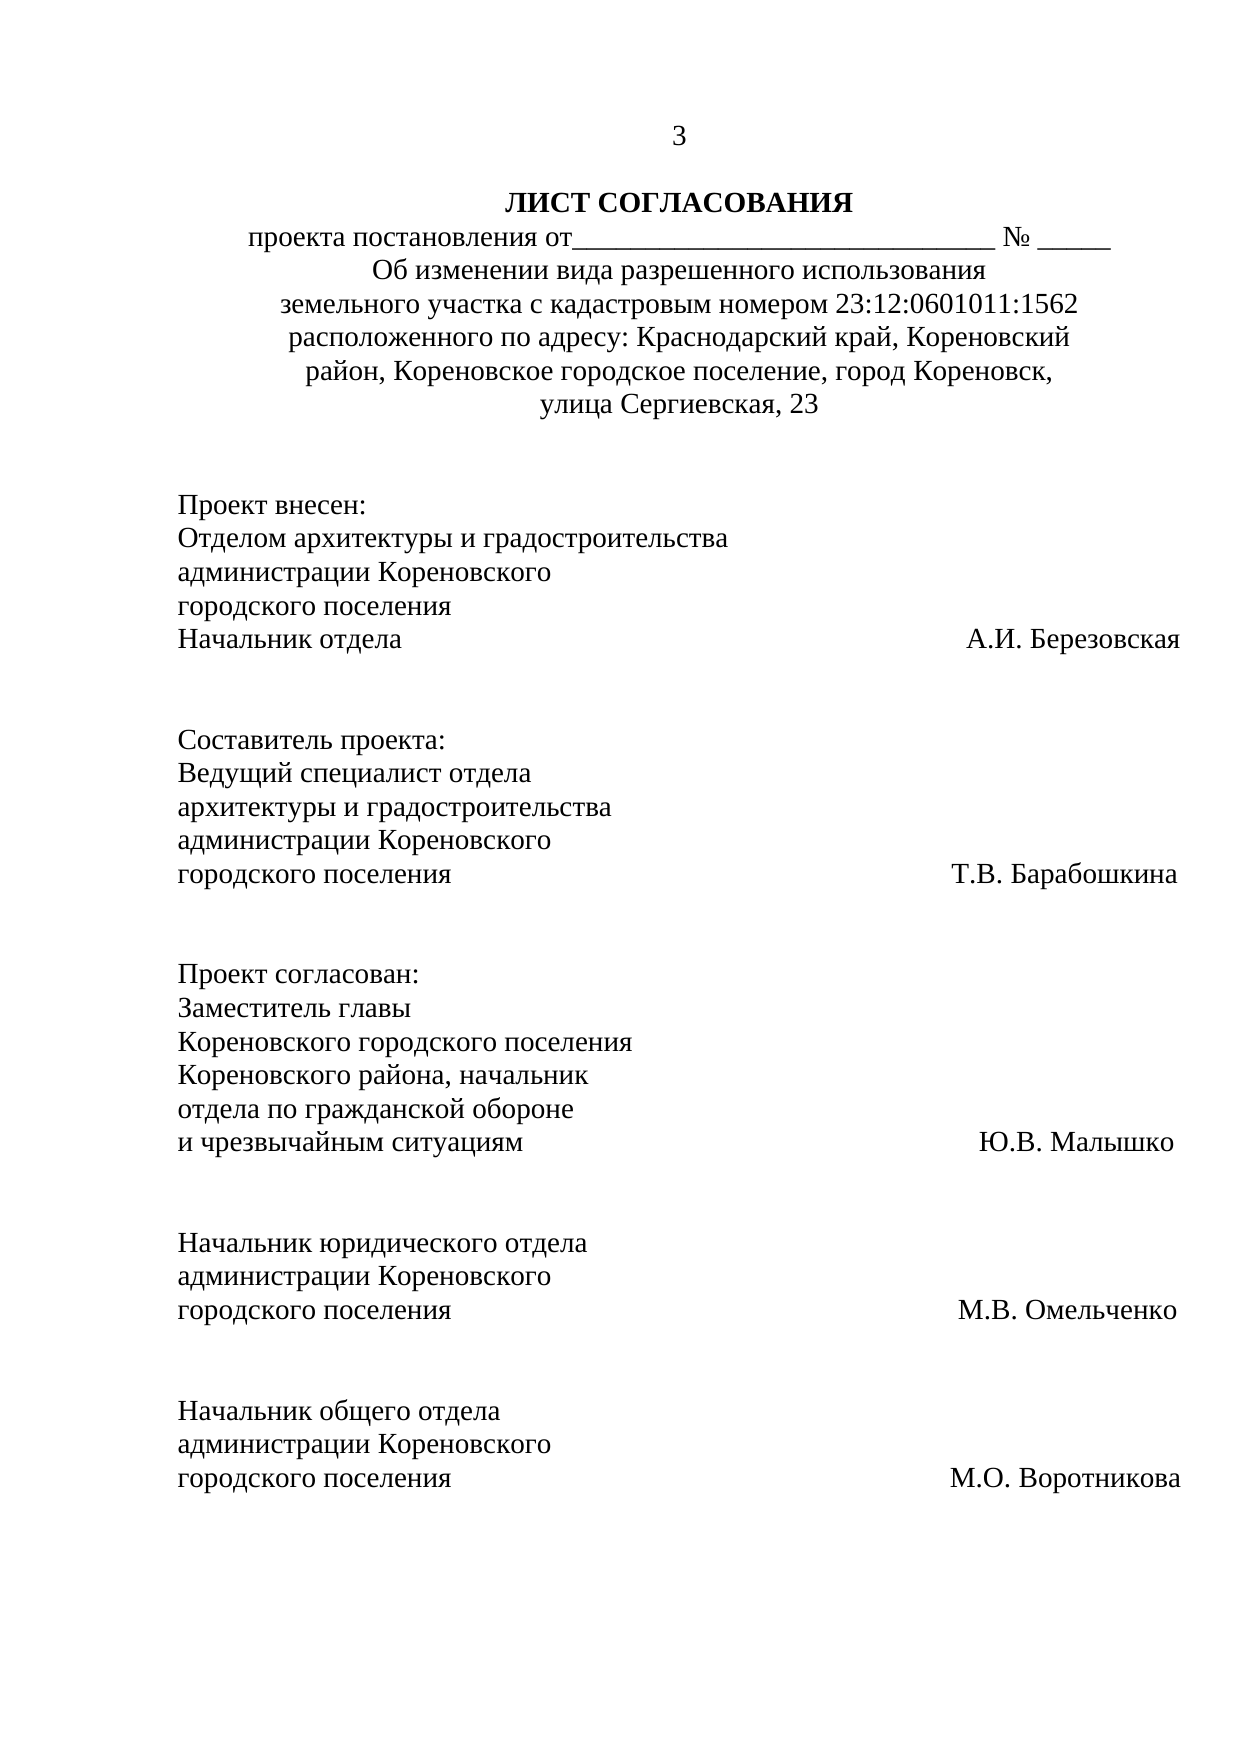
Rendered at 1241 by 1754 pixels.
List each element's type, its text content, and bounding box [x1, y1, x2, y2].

text ЛИСТ СОГЛАСОВАНИЯ [177, 185, 1181, 219]
text и чрезвычайным ситуациям Ю.В. Малышко [177, 1124, 1181, 1158]
text отдела по гражданской обороне [177, 1091, 1181, 1124]
text Начальник отдела А.И. Березовская [177, 621, 1181, 655]
text Начальник общего отдела [177, 1393, 1181, 1426]
text администрации Кореновского [177, 822, 1181, 856]
text Кореновского района, начальник [177, 1057, 1181, 1091]
text администрации Кореновского [177, 1258, 1181, 1292]
text проекта постановления от_____________________________ № _____ [177, 219, 1181, 252]
text Проект внесен: [177, 487, 1181, 521]
text Об изменении вида разрешенного использования [177, 252, 1181, 286]
text земельного участка с кадастровым номером 23:12:0601011:1562 расположенного по адресу: Краснодарский край, Кореновский [177, 286, 1181, 353]
text Кореновского городского поселения [177, 1024, 1181, 1057]
text Проект согласован: [177, 957, 1181, 990]
text администрации Кореновского [177, 554, 1181, 588]
text городского поселения Т.В. Барабошкина [177, 856, 1181, 889]
text Ведущий специалист отдела [177, 755, 1181, 789]
text Отделом архитектуры и градостроительства [177, 521, 1181, 554]
text Составитель проекта: [177, 722, 1181, 755]
text Начальник юридического отдела [177, 1225, 1181, 1258]
text администрации Кореновского [177, 1426, 1181, 1460]
text городского поселения [177, 588, 1181, 621]
text городского поселения М.О. Воротникова [177, 1460, 1181, 1493]
text Заместитель главы [177, 990, 1181, 1024]
text архитектуры и градостроительства [177, 789, 1181, 822]
text улица Сергиевская, 23 [177, 386, 1181, 420]
text городского поселения М.В. Омельченко [177, 1292, 1181, 1326]
text район, Кореновское городское поселение, город Кореновск, [177, 353, 1181, 386]
